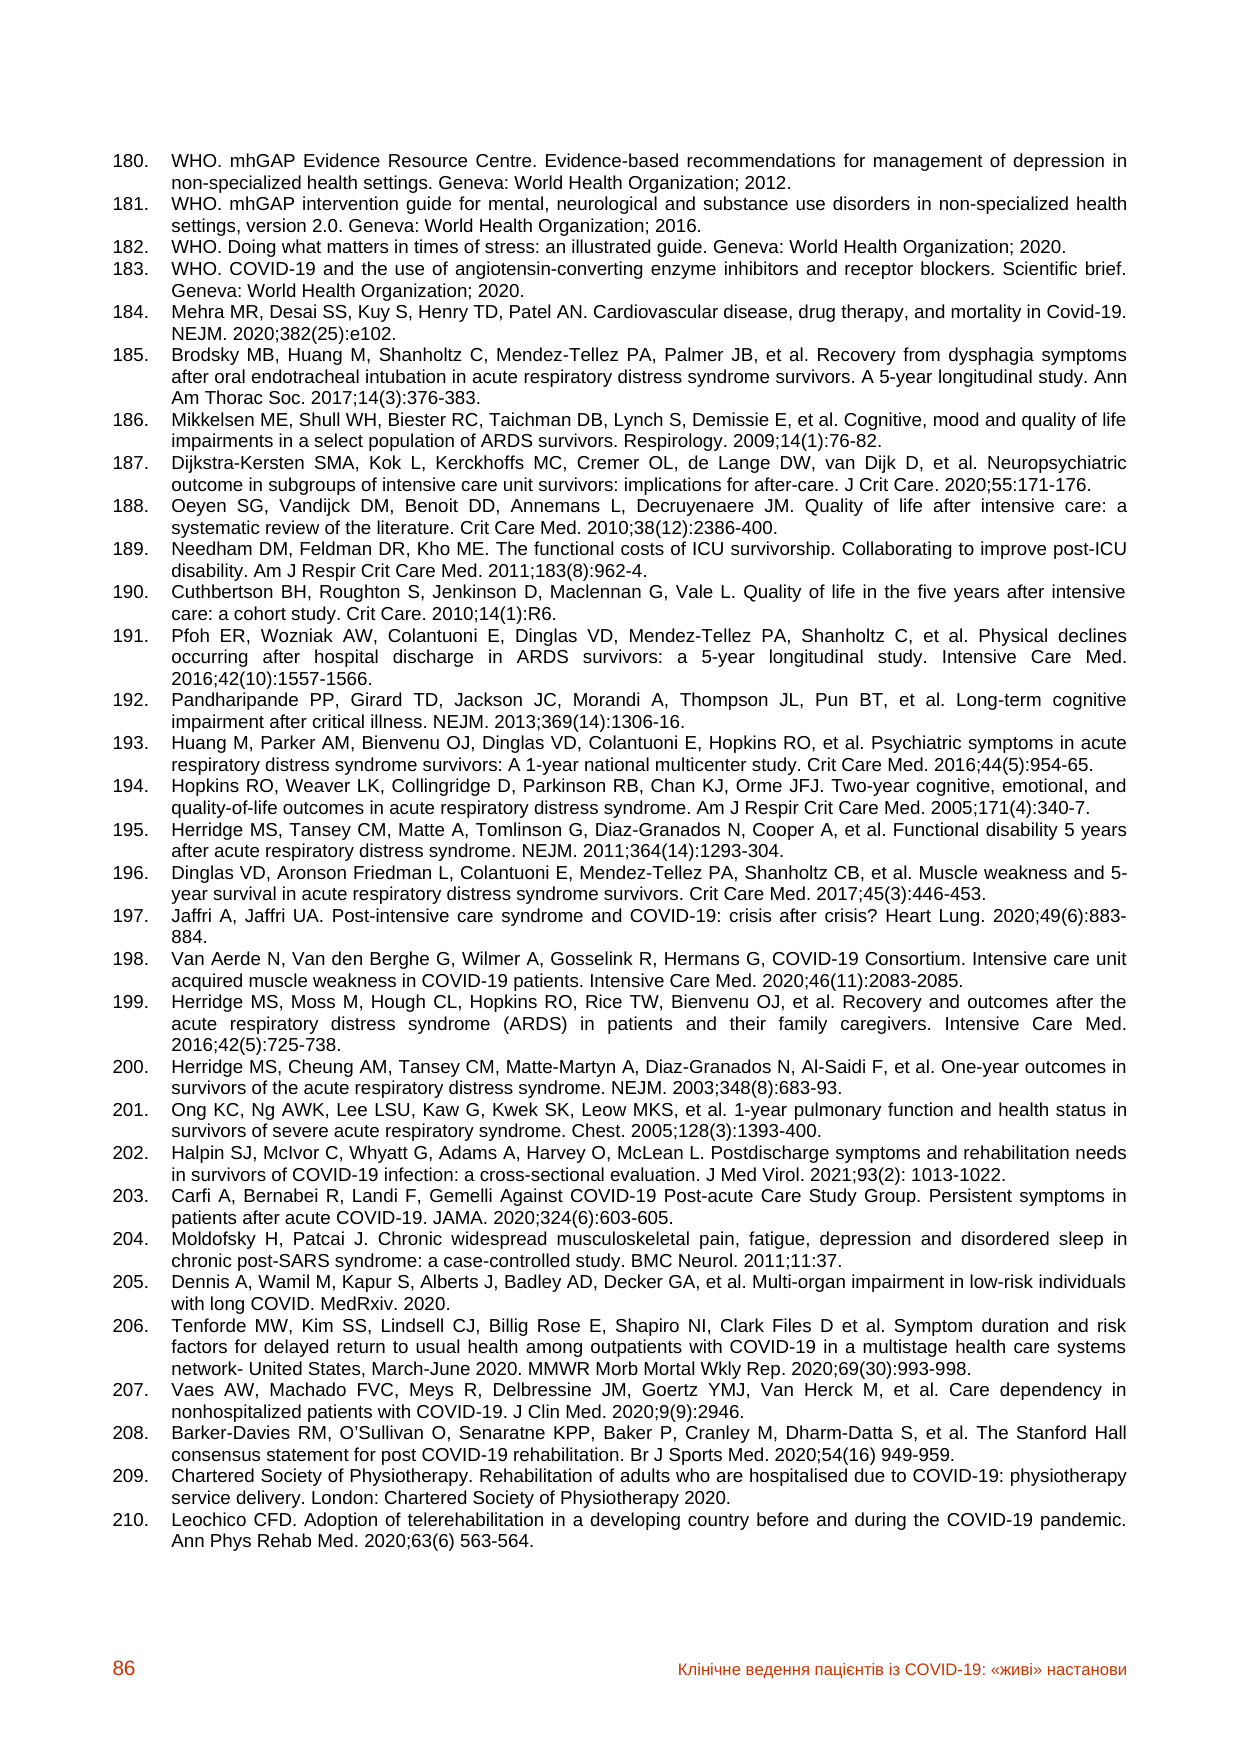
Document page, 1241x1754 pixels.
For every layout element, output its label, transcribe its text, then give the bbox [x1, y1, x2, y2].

list Tenforde MW, Kim SS, Lindsell CJ, Billig Rose E, Shapiro NI, Clark Files D et al. Symptom duration and risk factors for delayed return to usual health among outpatients with COVID-19 in a multistage health care systems network- United States, March-June 2020. MMWR Morb Mortal Wkly Rep. 2020;69(30):993-998. [112, 1314, 1128, 1379]
list Pfoh ER, Wozniak AW, Colantuoni E, Dinglas VD, Mendez-Tellez PA, Shanholtz C, et al. Physical declines occurring after hospital discharge in ARDS survivors: a 5-year longitudinal study. Intensive Care Med. 2016;42(10):1557-1566. [112, 624, 1128, 689]
list Herridge MS, Moss M, Hough CL, Hopkins RO, Rice TW, Bienvenu OJ, et al. Recovery and outcomes after the acute respiratory distress syndrome (ARDS) in patients and their family caregivers. Intensive Care Med. 2016;42(5):725-738. [112, 991, 1128, 1056]
list Chartered Society of Physiotherapy. Rehabilitation of adults who are hospitalised due to COVID-19: physiotherapy service delivery. London: Chartered Society of Physiotherapy 2020. [112, 1465, 1128, 1508]
list WHO. mhGAP Evidence Resource Centre. Evidence-based recommendations for management of depression in non-specialized health settings. Geneva: World Health Organization; 2012. [112, 150, 1128, 193]
list Leochico CFD. Adoption of telerehabilitation in a developing country before and during the COVID-19 pandemic. Ann Phys Rehab Med. 2020;63(6) 563-564. [112, 1508, 1128, 1552]
list Jaffri A, Jaffri UA. Post-intensive care syndrome and COVID-19: crisis after crisis? Heart Lung. 2020;49(6):883-884. [112, 905, 1128, 948]
list Brodsky MB, Huang M, Shanholtz C, Mendez-Tellez PA, Palmer JB, et al. Recovery from dysphagia symptoms after oral endotracheal intubation in acute respiratory distress syndrome survivors. A 5-year longitudinal study. Ann Am Thorac Soc. 2017;14(3):376-383. [112, 344, 1128, 409]
list Needham DM, Feldman DR, Kho ME. The functional costs of ICU survivorship. Collaborating to improve post-ICU disability. Am J Respir Crit Care Med. 2011;183(8):962-4. [112, 538, 1128, 581]
list WHO. COVID-19 and the use of angiotensin-converting enzyme inhibitors and receptor blockers. Scientific brief. Geneva: World Health Organization; 2020. [112, 258, 1128, 301]
list Cuthbertson BH, Roughton S, Jenkinson D, Maclennan G, Vale L. Quality of life in the five years after intensive care: a cohort study. Crit Care. 2010;14(1):R6. [112, 581, 1128, 624]
list Huang M, Parker AM, Bienvenu OJ, Dinglas VD, Colantuoni E, Hopkins RO, et al. Psychiatric symptoms in acute respiratory distress syndrome survivors: A 1-year national multicenter study. Crit Care Med. 2016;44(5):954-65. [112, 732, 1128, 775]
list Herridge MS, Tansey CM, Matte A, Tomlinson G, Diaz-Granados N, Cooper A, et al. Functional disability 5 years after acute respiratory distress syndrome. NEJM. 2011;364(14):1293-304. [112, 818, 1128, 862]
list Ong KC, Ng AWK, Lee LSU, Kaw G, Kwek SK, Leow MKS, et al. 1-year pulmonary function and health status in survivors of severe acute respiratory syndrome. Chest. 2005;128(3):1393-400. [112, 1099, 1128, 1142]
list WHO. Doing what matters in times of stress: an illustrated guide. Geneva: World Health Organization; 2020. [112, 236, 1128, 258]
list Dinglas VD, Aronson Friedman L, Colantuoni E, Mendez-Tellez PA, Shanholtz CB, et al. Muscle weakness and 5- year survival in acute respiratory distress syndrome survivors. Crit Care Med. 2017;45(3):446-453. [112, 862, 1128, 905]
list Herridge MS, Cheung AM, Tansey CM, Matte-Martyn A, Diaz-Granados N, Al-Saidi F, et al. One-year outcomes in survivors of the acute respiratory distress syndrome. NEJM. 2003;348(8):683-93. [112, 1056, 1128, 1099]
list Oeyen SG, Vandijck DM, Benoit DD, Annemans L, Decruyenaere JM. Quality of life after intensive care: a systematic review of the literature. Crit Care Med. 2010;38(12):2386-400. [112, 495, 1128, 538]
list Dijkstra-Kersten SMA, Kok L, Kerckhoffs MC, Cremer OL, de Lange DW, van Dijk D, et al. Neuropsychiatric outcome in subgroups of intensive care unit survivors: implications for after-care. J Crit Care. 2020;55:171-176. [112, 452, 1128, 495]
list Vaes AW, Machado FVC, Meys R, Delbressine JM, Goertz YMJ, Van Herck M, et al. Care dependency in nonhospitalized patients with COVID-19. J Clin Med. 2020;9(9):2946. [112, 1379, 1128, 1422]
list Hopkins RO, Weaver LK, Collingridge D, Parkinson RB, Chan KJ, Orme JFJ. Two-year cognitive, emotional, and quality-of-life outcomes in acute respiratory distress syndrome. Am J Respir Crit Care Med. 2005;171(4):340-7. [112, 775, 1128, 818]
list WHO. mhGAP intervention guide for mental, neurological and substance use disorders in non-specialized health settings, version 2.0. Geneva: World Health Organization; 2016. [112, 193, 1128, 236]
list Moldofsky H, Patcai J. Chronic widespread musculoskeletal pain, fatigue, depression and disordered sleep in chronic post-SARS syndrome: a case-controlled study. BMC Neurol. 2011;11:37. [112, 1228, 1128, 1271]
list Barker-Davies RM, O’Sullivan O, Senaratne KPP, Baker P, Cranley M, Dharm-Datta S, et al. The Stanford Hall consensus statement for post COVID-19 rehabilitation. Br J Sports Med. 2020;54(16) 949-959. [112, 1422, 1128, 1465]
list Pandharipande PP, Girard TD, Jackson JC, Morandi A, Thompson JL, Pun BT, et al. Long-term cognitive impairment after critical illness. NEJM. 2013;369(14):1306-16. [112, 689, 1128, 732]
list Halpin SJ, McIvor C, Whyatt G, Adams A, Harvey O, McLean L. Postdischarge symptoms and rehabilitation needs in survivors of COVID-19 infection: a cross-sectional evaluation. J Med Virol. 2021;93(2): 1013-1022. [112, 1142, 1128, 1185]
list Mehra MR, Desai SS, Kuy S, Henry TD, Patel AN. Cardiovascular disease, drug therapy, and mortality in Covid-19. NEJM. 2020;382(25):e102. [112, 301, 1128, 344]
list Van Aerde N, Van den Berghe G, Wilmer A, Gosselink R, Hermans G, COVID-19 Consortium. Intensive care unit acquired muscle weakness in COVID-19 patients. Intensive Care Med. 2020;46(11):2083-2085. [112, 948, 1128, 991]
list Carfi A, Bernabei R, Landi F, Gemelli Against COVID-19 Post-acute Care Study Group. Persistent symptoms in patients after acute COVID-19. JAMA. 2020;324(6):603-605. [112, 1185, 1128, 1228]
list Dennis A, Wamil M, Kapur S, Alberts J, Badley AD, Decker GA, et al. Multi-organ impairment in low-risk individuals with long COVID. MedRxiv. 2020. [112, 1271, 1128, 1314]
list Mikkelsen ME, Shull WH, Biester RC, Taichman DB, Lynch S, Demissie E, et al. Cognitive, mood and quality of life impairments in a select population of ARDS survivors. Respirology. 2009;14(1):76-82. [112, 409, 1128, 452]
